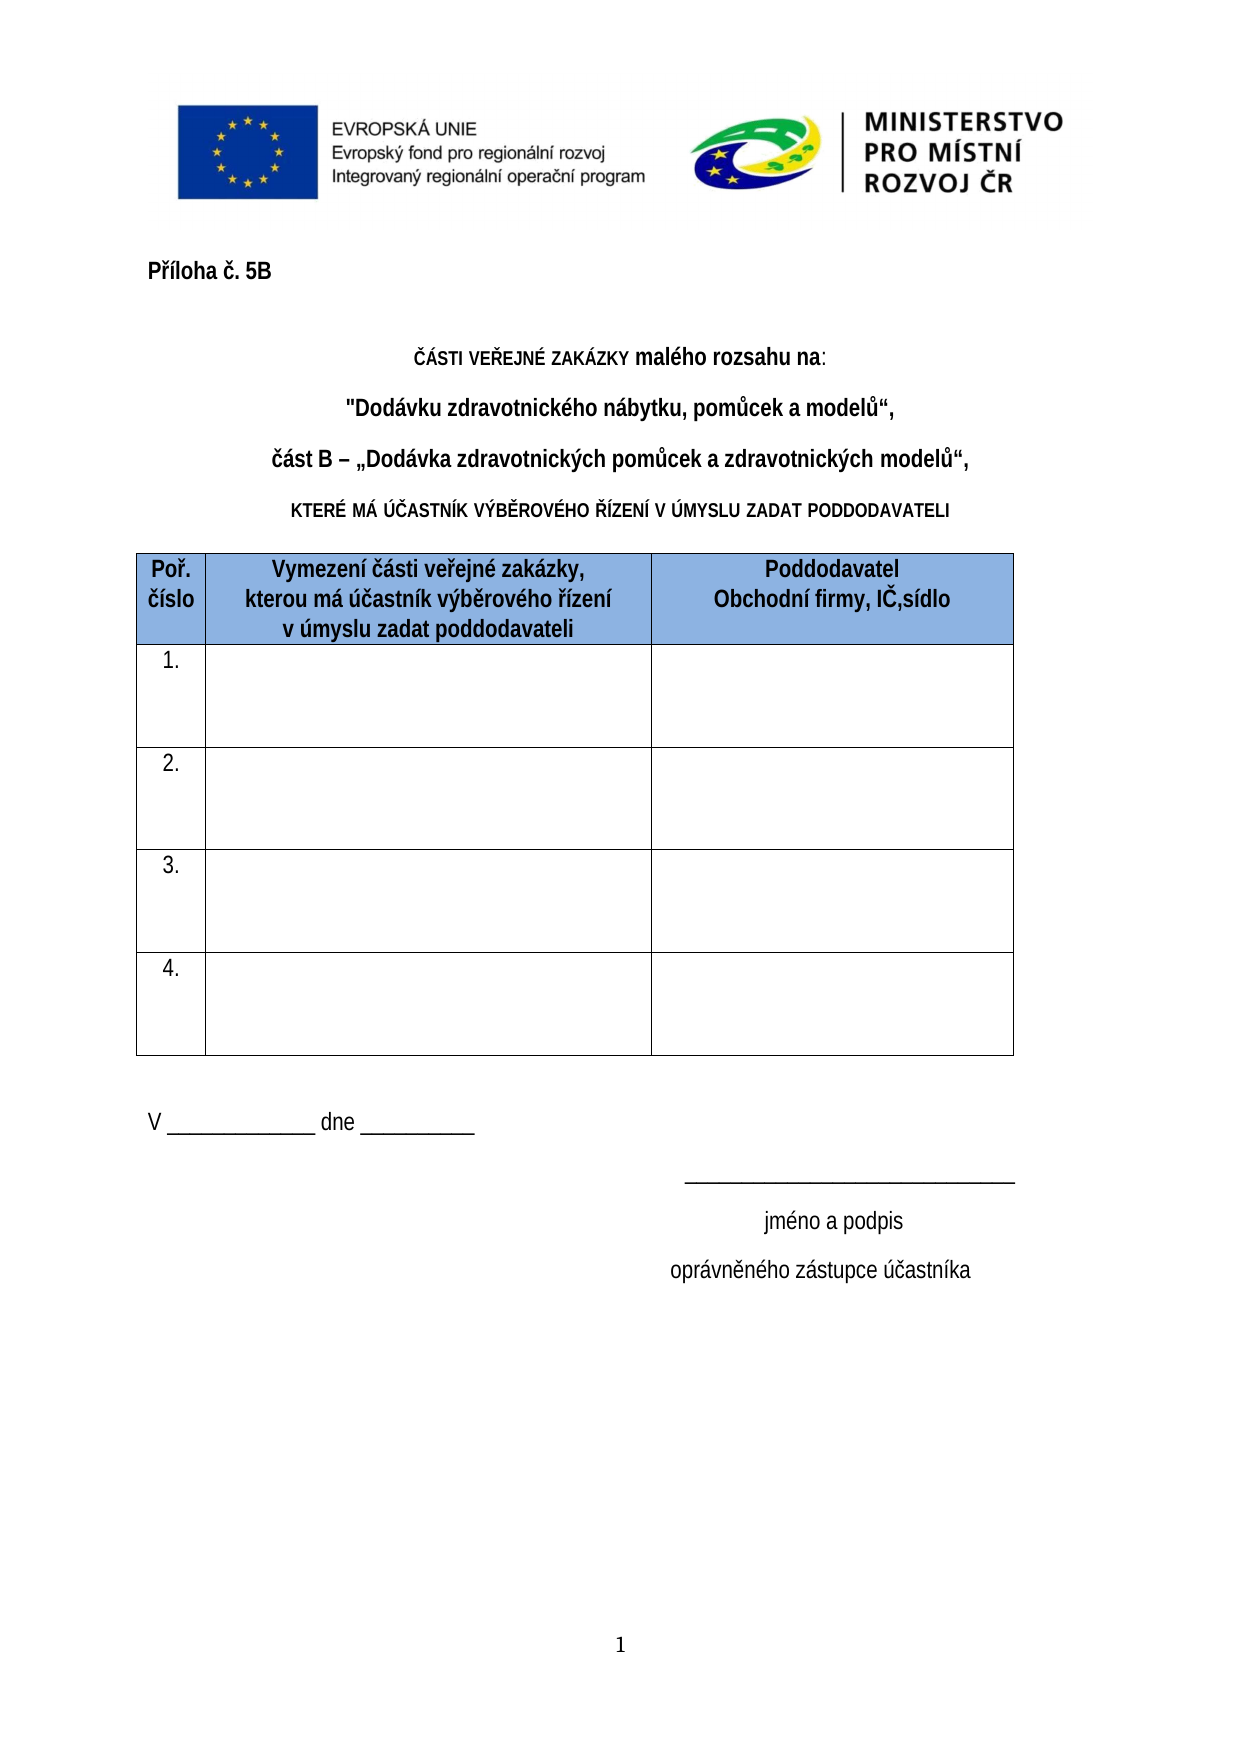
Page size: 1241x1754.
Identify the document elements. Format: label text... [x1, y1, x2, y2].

table_cell [652, 850, 1013, 952]
table_header Poř. číslo [137, 554, 205, 644]
table_cell 2. [137, 748, 205, 849]
table_cell [206, 748, 651, 849]
text části veřejné zakázky malého rozsahu na: [148, 342, 1093, 371]
text Příloha č. 5B [148, 256, 1093, 284]
text _____________________________ [679, 1156, 1093, 1185]
table_cell [206, 645, 651, 747]
text oprávněného zástupce účastníka [148, 1255, 1093, 1284]
table_cell [652, 953, 1013, 1055]
table_header Vymezení části veřejné zakázky, kterou má účastník výběrového řízení v úmyslu zadat poddodavateli [206, 554, 651, 644]
text část B – „Dodávka zdravotnických pomůcek a zdravotnických modelů“, [148, 443, 1093, 472]
table_cell 1. [137, 645, 205, 747]
text jméno a podpis [753, 1206, 1093, 1234]
table_cell 3. [137, 850, 205, 952]
table_cell [206, 953, 651, 1055]
table_cell 4. [137, 953, 205, 1055]
text "Dodávku zdravotnického nábytku, pomůcek a modelů“, [148, 393, 1093, 421]
text které má účastník výběrového řízení v úmyslu zadat poddodavateli [148, 494, 1093, 523]
table_header Poddodavatel Obchodní firmy, IČ,sídlo [652, 554, 1013, 644]
text V _____________ dne __________ [148, 1107, 1093, 1135]
table_cell [206, 850, 651, 952]
table_cell [652, 645, 1013, 747]
table_cell [652, 748, 1013, 849]
